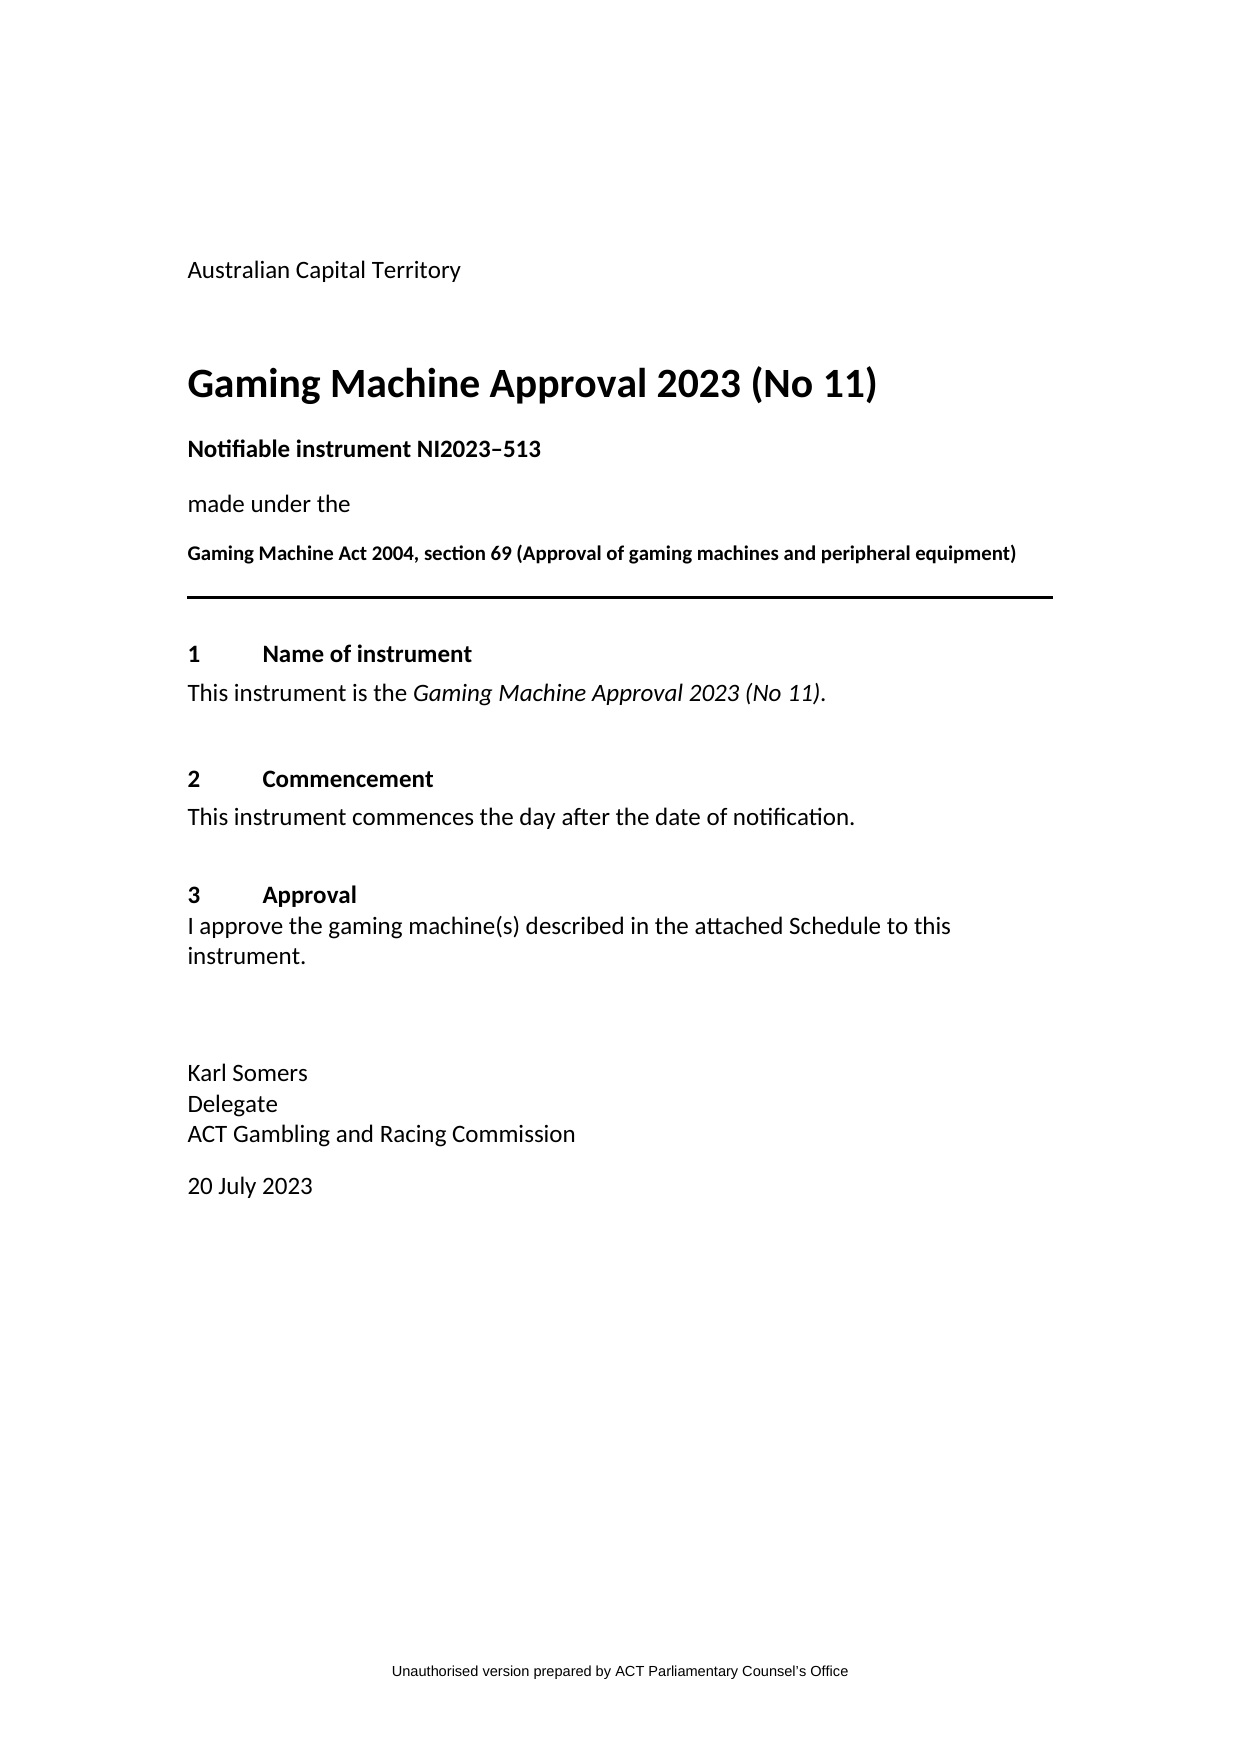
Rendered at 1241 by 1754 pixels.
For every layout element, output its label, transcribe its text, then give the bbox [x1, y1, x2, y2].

text I approve the gaming machine(s) described in the attached Schedule to this instrument. [187, 910, 1053, 971]
text This instrument is the Gaming Machine Approval 2023 (No 11). [187, 677, 1053, 707]
text ACT Gambling and Racing Commission [187, 1118, 1053, 1149]
text Gaming Machine Act 2004, section 69 (Approval of gaming machines and peripheral equipment) [187, 540, 1053, 565]
text 20 July 2023 [187, 1170, 1053, 1200]
text Gaming Machine Approval 2023 (No 11) [187, 357, 1053, 408]
text Notifiable instrument NI2023–513 [187, 433, 1053, 463]
text 1 Name of instrument [187, 638, 1053, 668]
text Delegate [187, 1088, 1053, 1118]
text made under the [187, 488, 1053, 519]
text Australian Capital Territory [187, 254, 1053, 284]
text Karl Somers [187, 1057, 1053, 1088]
text 2 Commencement [187, 763, 1053, 793]
list Approval [187, 879, 1053, 910]
text This instrument commences the day after the date of notification. [187, 802, 1053, 832]
